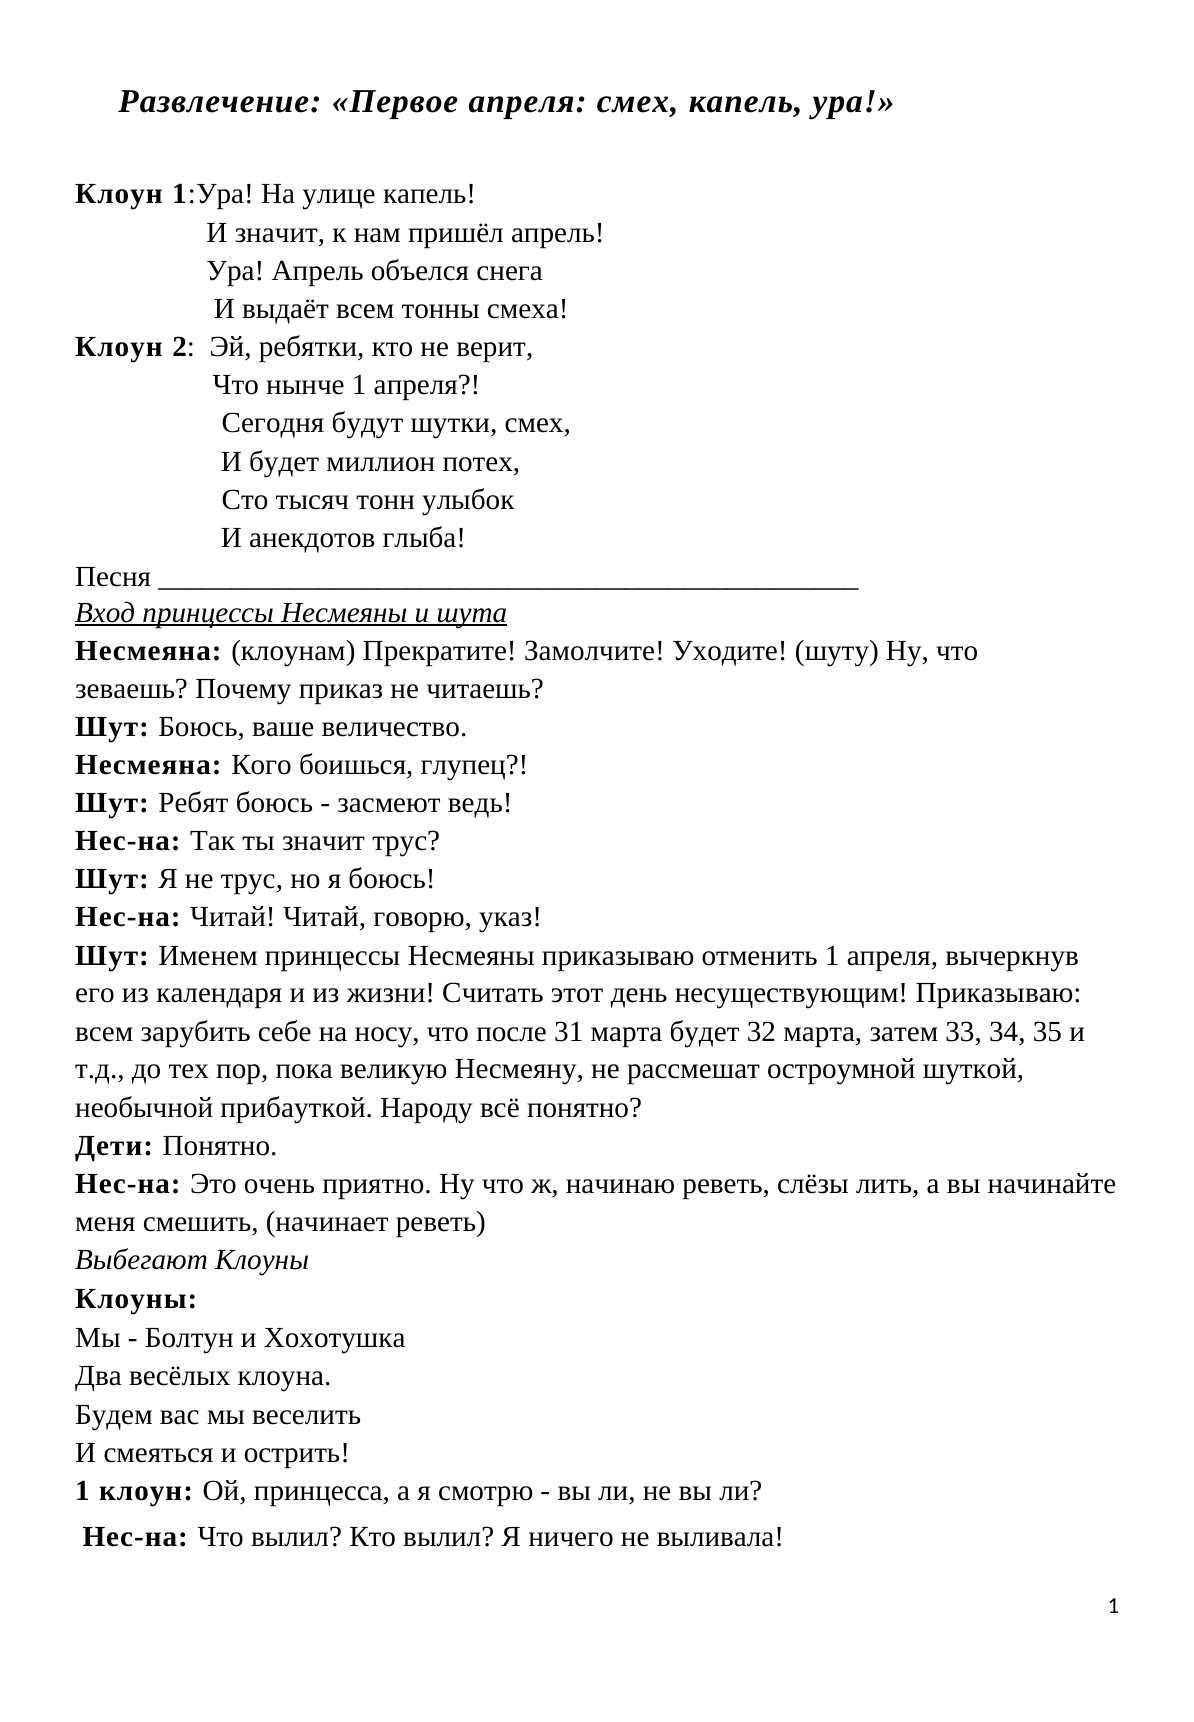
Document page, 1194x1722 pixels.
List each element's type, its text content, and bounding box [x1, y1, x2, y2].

text Клоуны: [75, 1279, 1119, 1316]
text И будет миллион потех, [221, 441, 1119, 479]
text Выбегают Клоуны [75, 1239, 1119, 1277]
text Нес-на: Так ты значит трус? [75, 820, 999, 858]
text 1 клоун: Ой, принцесса, а я смотрю - вы ли, не вы ли? [75, 1470, 999, 1508]
text И смеяться и острить! [75, 1433, 579, 1470]
text Мы - Болтун и Хохотушка [75, 1317, 579, 1355]
text Нес-на: Что вылил? Кто вылил? Я ничего не выливала! [75, 1516, 1119, 1554]
text Сто тысяч тонн улыбок [221, 479, 1119, 517]
text Нес-на: Читай! Читай, говорю, указ! [75, 896, 999, 934]
text Шут: Я не трус, но я боюсь! [75, 858, 999, 896]
text Несмеяна: Кого боишься, глупец?! [75, 744, 999, 782]
text Будем вас мы веселить [75, 1394, 579, 1432]
text И значит, к нам пришёл апрель! [75, 212, 759, 249]
text И выдаёт всем тонны смеха! [75, 288, 759, 326]
text Сегодня будут шутки, смех, [221, 402, 1119, 440]
text Клоун 1:Ура! На улице капель! [75, 173, 939, 212]
text Что нынче 1 апреля?! [212, 364, 1119, 402]
text Шут: Боюсь, ваше величество. [75, 706, 999, 744]
text Несмеяна: (клоунам) Прекратите! Замолчите! Уходите! (шуту) Ну, что зеваешь? Почему приказ не читаешь? [75, 630, 999, 706]
text Два весёлых клоуна. [75, 1356, 579, 1393]
text Клоун 2: Эй, ребятки, кто не верит, [75, 326, 759, 364]
text Вход принцессы Несмеяны и шута [75, 592, 999, 630]
text Шут: Ребят боюсь - засмеют ведь! [75, 782, 999, 820]
text Песня ________________________________________________ [75, 559, 1119, 592]
text Нес-на: Это очень приятно. Ну что ж, начинаю реветь, слёзы лить, а вы начинайте меня смешить, (начинает реветь) [75, 1163, 1119, 1239]
text Ура! Апрель объелся снега [75, 249, 759, 288]
text И анекдотов глыба! [221, 517, 1119, 555]
text Дети: Понятно. [75, 1124, 1119, 1163]
text Шут: Именем принцессы Несмеяны приказываю отменить 1 апреля, вычеркнув его из календаря и из жизни! Считать этот день несуществующим! Приказываю: всем зарубить себе на носу, что после 31 марта будет 32 марта, затем 33, 34, 35 и т.д., до тех пор, пока великую Несмеяну, не рассмешат остроумной шуткой, необычной прибауткой. Народу всё понятно? [75, 934, 1119, 1124]
text Развлечение: «Первое апреля: смех, капель, ура!» [75, 82, 939, 121]
